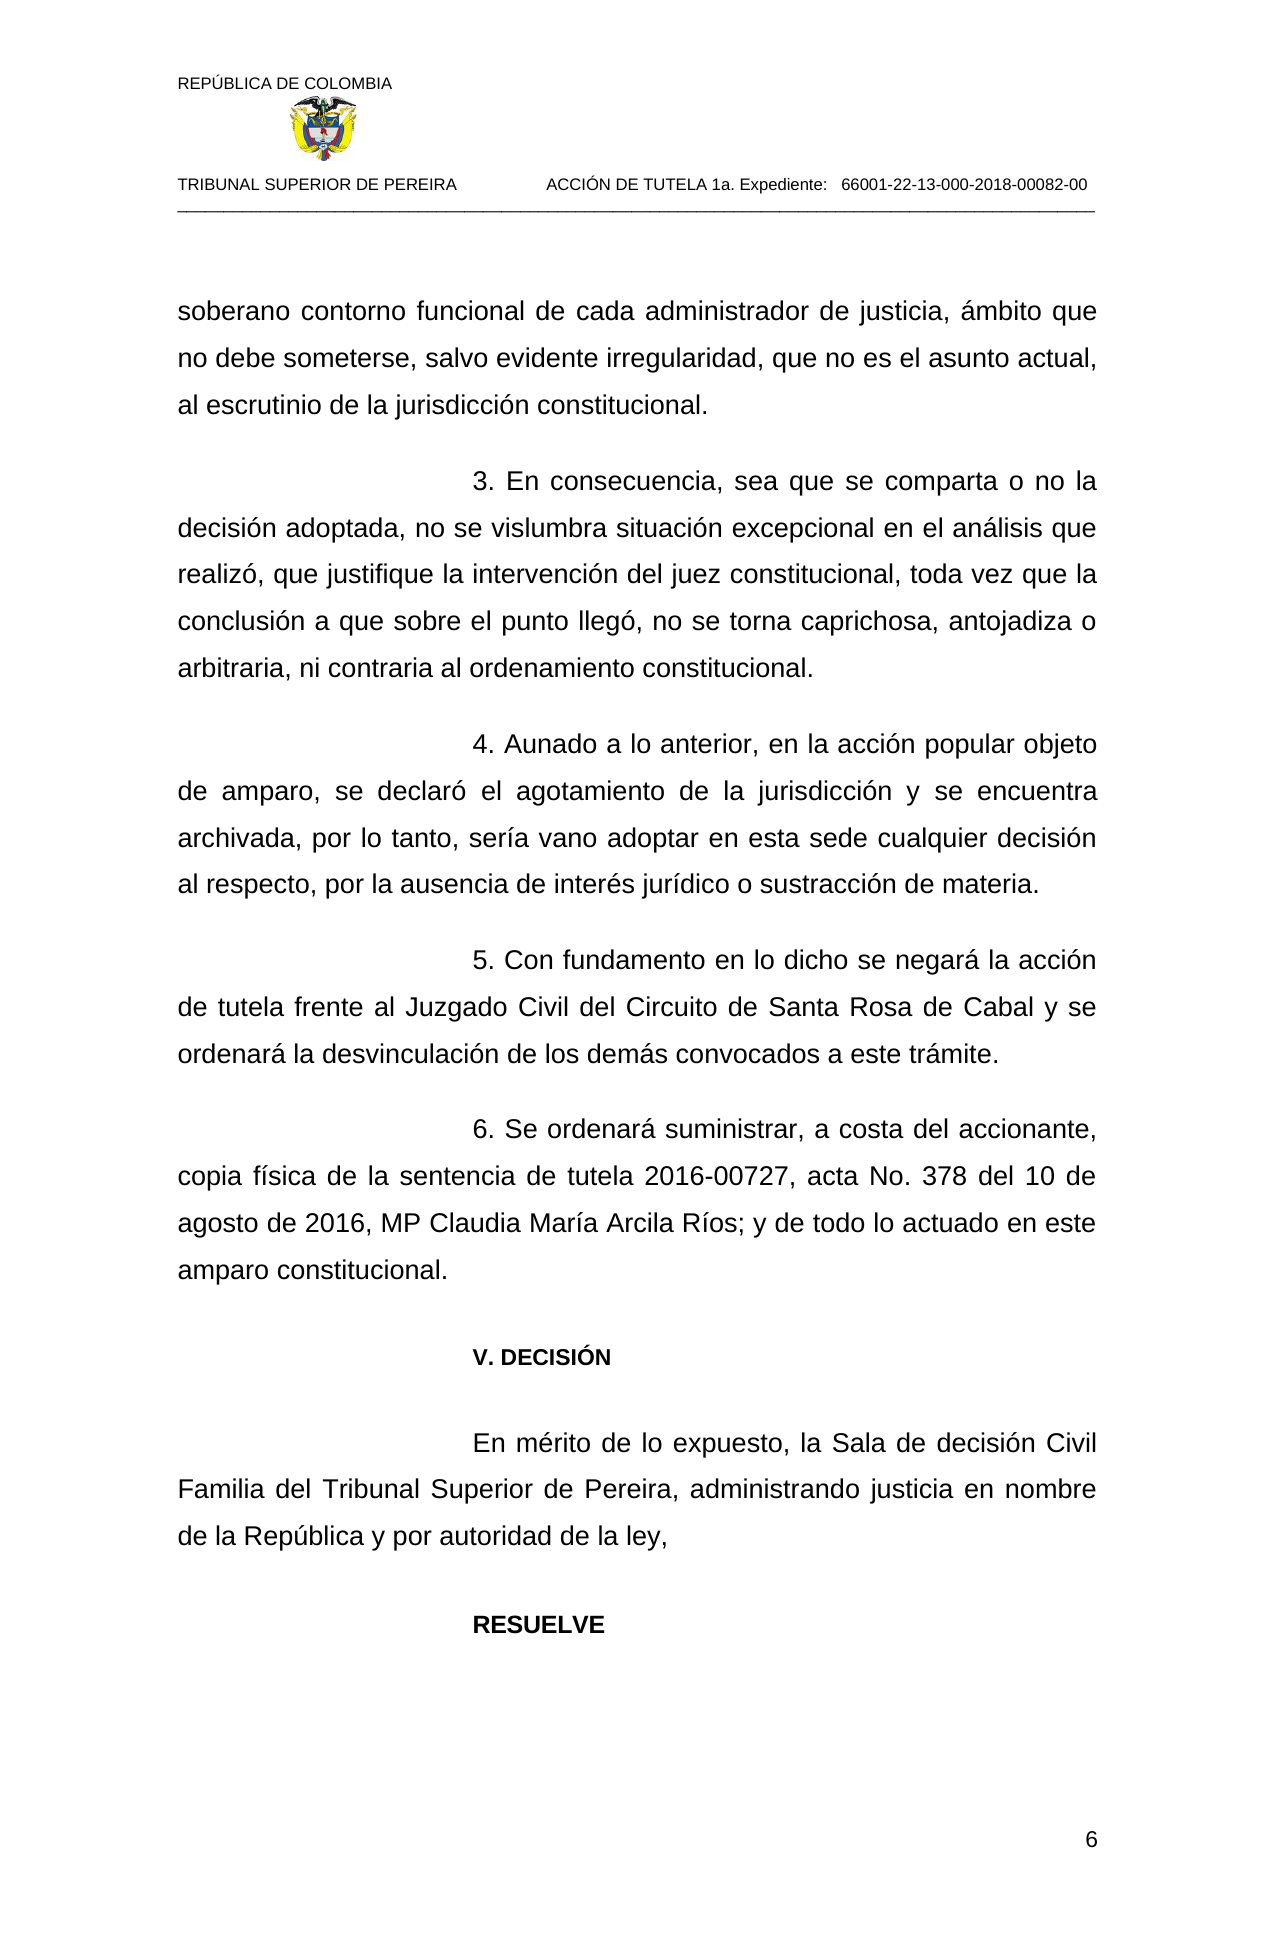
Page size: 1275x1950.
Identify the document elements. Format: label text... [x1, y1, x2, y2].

text 6. Se ordenará suministrar, a costa del accionante, copia física de la sentencia de tutela 2016-00727, acta No. 378 del 10 de agosto de 2016, MP Claudia María Arcila Ríos; y de todo lo actuado en este amparo constitucional. [177, 1113, 1098, 1285]
text 4. Aunado a lo anterior, en la acción popular objeto de amparo, se declaró el agotamiento de la jurisdicción y se encuentra archivada, por lo tanto, sería vano adoptar en esta sede cualquier decisión al respecto, por la ausencia de interés jurídico o sustracción de materia. [177, 728, 1098, 900]
picture [289, 96, 357, 161]
text En mérito de lo expuesto, la Sala de decisión Civil Familia del Tribunal Superior de Pereira, administrando justicia en nombre de la República y por autoridad de la ley, [177, 1427, 1098, 1552]
text 3. En consecuencia, sea que se comparta o no la decisión adoptada, no se vislumbra situación excepcional en el análisis que realizó, que justifique la intervención del juez constitucional, toda vez que la conclusión a que sobre el punto llegó, no se torna caprichosa, antojadiza o arbitraria, ni contraria al ordenamiento constitucional. [177, 465, 1098, 683]
text RESUELVE [177, 1610, 1098, 1639]
text V. DECISIÓN [177, 1344, 1098, 1370]
text 5. Con fundamento en lo dicho se negará la acción de tutela frente al Juzgado Civil del Circuito de Santa Rosa de Cabal y se ordenará la desvinculación de los demás convocados a este trámite. [177, 944, 1098, 1069]
